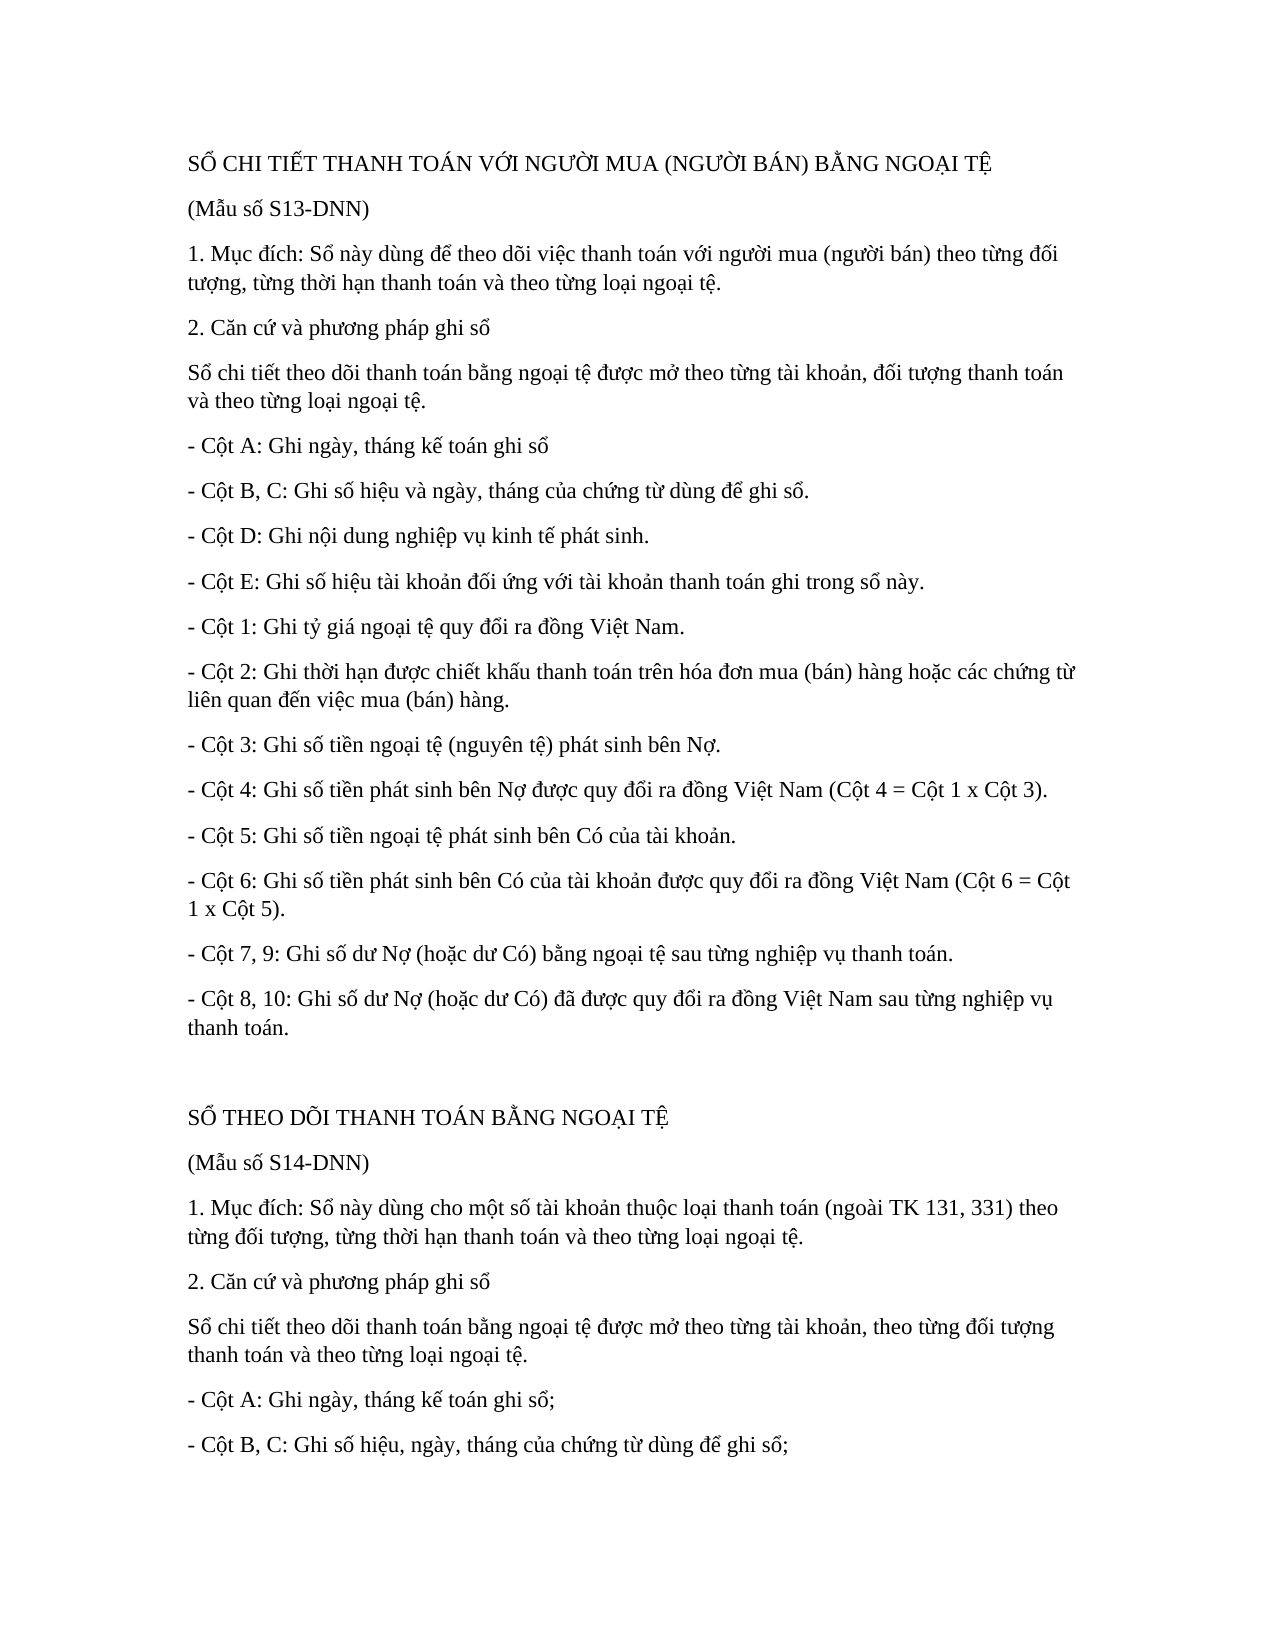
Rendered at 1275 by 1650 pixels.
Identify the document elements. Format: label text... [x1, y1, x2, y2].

text 2. Căn cứ và phương pháp ghi sổ [187, 1268, 1087, 1294]
text (Mẫu số S13-DNN) [187, 195, 1087, 221]
text 2. Căn cứ và phương pháp ghi sổ [187, 314, 1087, 340]
text Sổ chi tiết theo dõi thanh toán bằng ngoại tệ được mở theo từng tài khoản, đối tượng thanh toán và theo từng loại ngoại tệ. [187, 359, 1087, 414]
text Sổ chi tiết theo dõi thanh toán bằng ngoại tệ được mở theo từng tài khoản, theo từng đối tượng thanh toán và theo từng loại ngoại tệ. [187, 1313, 1087, 1368]
text - Cột 1: Ghi tỷ giá ngoại tệ quy đổi ra đồng Việt Nam. [187, 613, 1087, 639]
text SỔ THEO DÕI THANH TOÁN BẰNG NGOẠI TỆ [187, 1104, 1087, 1130]
text - Cột 3: Ghi số tiền ngoại tệ (nguyên tệ) phát sinh bên Nợ. [187, 731, 1087, 758]
text 1. Mục đích: Sổ này dùng để theo dõi việc thanh toán với người mua (người bán) theo từng đối tượng, từng thời hạn thanh toán và theo từng loại ngoại tệ. [187, 240, 1087, 295]
text SỔ CHI TIẾT THANH TOÁN VỚI NGƯỜI MUA (NGƯỜI BÁN) BẰNG NGOẠI TỆ [187, 150, 1087, 176]
text - Cột 4: Ghi số tiền phát sinh bên Nợ được quy đổi ra đồng Việt Nam (Cột 4 = Cột 1 x Cột 3). [187, 777, 1087, 803]
text - Cột 5: Ghi số tiền ngoại tệ phát sinh bên Có của tài khoản. [187, 822, 1087, 848]
text 1. Mục đích: Sổ này dùng cho một số tài khoản thuộc loại thanh toán (ngoài TK 131, 331) theo từng đối tượng, từng thời hạn thanh toán và theo từng loại ngoại tệ. [187, 1194, 1087, 1249]
text - Cột D: Ghi nội dung nghiệp vụ kinh tế phát sinh. [187, 523, 1087, 549]
text - Cột 6: Ghi số tiền phát sinh bên Có của tài khoản được quy đổi ra đồng Việt Nam (Cột 6 = Cột 1 x Cột 5). [187, 867, 1087, 922]
text - Cột E: Ghi số hiệu tài khoản đối ứng với tài khoản thanh toán ghi trong sổ này. [187, 568, 1087, 594]
text - Cột A: Ghi ngày, tháng kế toán ghi sổ [187, 432, 1087, 459]
text - Cột B, C: Ghi số hiệu và ngày, tháng của chứng từ dùng để ghi sổ. [187, 477, 1087, 504]
text - Cột 7, 9: Ghi số dư Nợ (hoặc dư Có) bằng ngoại tệ sau từng nghiệp vụ thanh toán. [187, 940, 1087, 967]
text - Cột A: Ghi ngày, tháng kế toán ghi sổ; [187, 1386, 1087, 1413]
text - Cột 8, 10: Ghi số dư Nợ (hoặc dư Có) đã được quy đổi ra đồng Việt Nam sau từng nghiệp vụ thanh toán. [187, 985, 1087, 1040]
text - Cột B, C: Ghi số hiệu, ngày, tháng của chứng từ dùng để ghi sổ; [187, 1432, 1087, 1458]
text (Mẫu số S14-DNN) [187, 1149, 1087, 1176]
text - Cột 2: Ghi thời hạn được chiết khấu thanh toán trên hóa đơn mua (bán) hàng hoặc các chứng từ liên quan đến việc mua (bán) hàng. [187, 658, 1087, 713]
